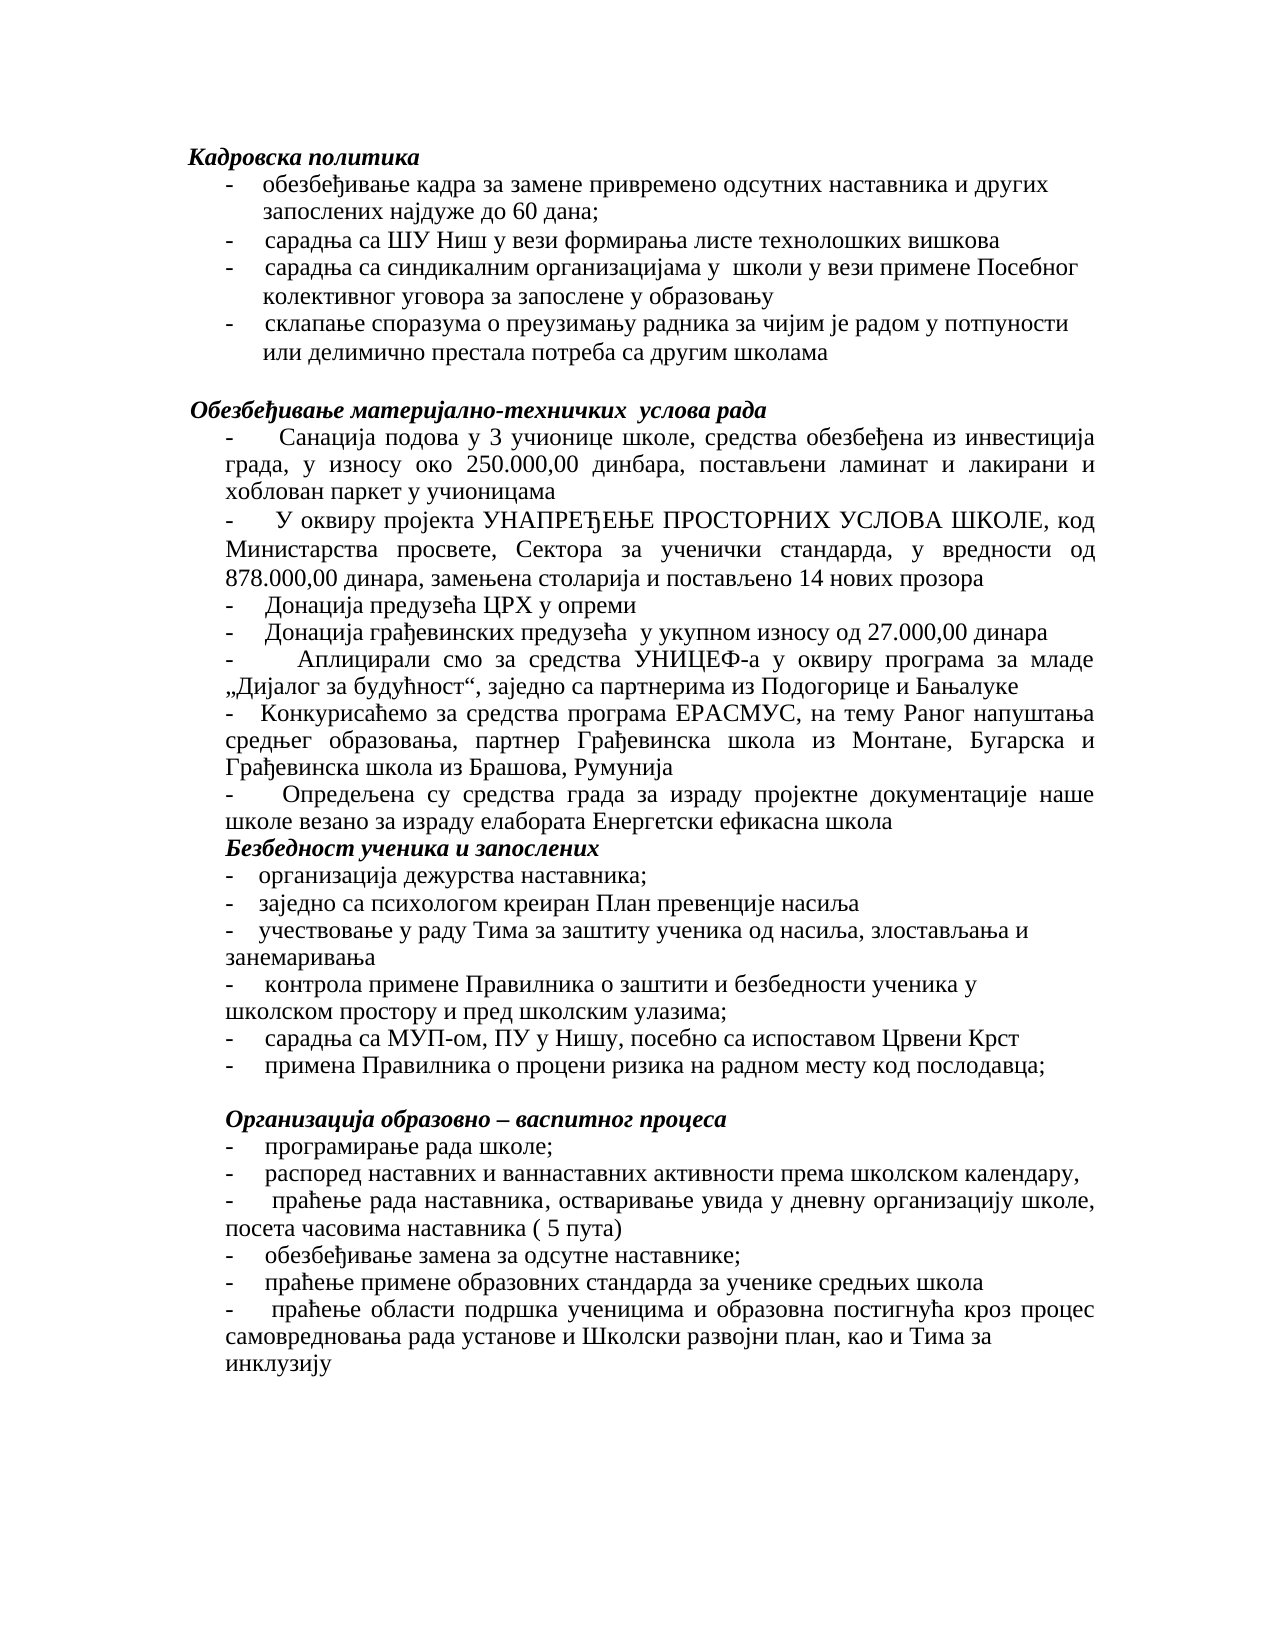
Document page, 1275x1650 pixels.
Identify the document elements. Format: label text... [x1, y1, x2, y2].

text Безбедност ученика и запослених [225, 835, 1096, 862]
text - обезбеђивање кадра за замене привремено одсутних наставника и других запослених најдуже до 60 дана; [225, 171, 1050, 225]
text - праћење рада наставника, остваривање увида у дневну организацију школе, посета часовима наставника ( 5 пута) [225, 1187, 1096, 1241]
text занемаривања [225, 943, 1096, 971]
text - контрола примене Правилника о заштити и безбедности ученика у [225, 971, 1096, 998]
text - Опредељена су средства града за израду пројектне документације наше школе везано за израду елабората Енергетски ефикасна школа [225, 781, 1096, 835]
text или делимично престала потреба са другим школама [263, 337, 1096, 366]
text - Аплицирали смо за средства УНИЦЕФ-а у оквиру програма за младе „Дијалог за будућност“, заједно са партнерима из Подогорице и Бањалуке [225, 646, 1096, 700]
text Организација образовно – васпитног процеса [225, 1106, 1096, 1133]
text - учествовање у раду Тима за заштиту ученика од насиља, злостављања и [225, 916, 1096, 943]
text - програмирање рада школе; [225, 1133, 1096, 1160]
text - сарадња са ШУ Ниш у вези формирања листе технолошких вишкова [225, 225, 1096, 253]
text - праћење области подршка ученицима и образовна постигнућа кроз процес самовредновања рада установе и Школски развојни план, као и Тима за [225, 1296, 1096, 1350]
text Обезбеђивање материјално-техничких услова рада [190, 395, 775, 424]
text школском простору и пред школским улазима; [225, 998, 1096, 1025]
text - заједно са психологом креиран План превенције насиља [225, 889, 1096, 916]
text - Санација подова у 3 учионице школе, средства обезбеђена из инвестиција града, у износу око 250.000,00 динбара, постављени ламинат и лакирани и хоблован паркет у учионицама [225, 424, 1096, 505]
text - сарадња са синдикалним организацијама у школи у вези примене Посебног [225, 253, 1096, 281]
text - примена Правилника о процени ризика на радном месту код послодавца; [225, 1052, 1096, 1079]
text - распоред наставних и ваннаставних активности према школском календару, [225, 1160, 1096, 1187]
text Кадровска политика [188, 142, 1096, 170]
text - Донација предузећа ЦРХ у опреми [225, 591, 1096, 618]
text колективног уговора за запослене у образовању [263, 281, 1096, 309]
text - организација дежурства наставника; [225, 862, 1096, 889]
text инклузију [225, 1350, 1096, 1377]
text - сарадња са МУП-ом, ПУ у Нишу, посебно са испоставом Црвени Крст [225, 1025, 1096, 1052]
text - праћење примене образовних стандарда за ученике средњих школа [225, 1268, 1096, 1296]
text - обезбеђивање замена за одсутне наставнике; [225, 1241, 1096, 1268]
text - У оквиру пројекта УНАПРЕЂЕЊЕ ПРОСТОРНИХ УСЛОВА ШКОЛЕ, код Министарства просвете, Сектора за ученички стандарда, у вредности од 878.000,00 динара, замењена столарија и постављено 14 нових прозора [225, 505, 1096, 591]
text - Конкурисаћемо за средства програма ЕРАСМУС, на тему Раног напуштања средњег образовања, партнер Грађевинска школа из Монтане, Бугарска и Грађевинска школа из Брашова, Румунија [225, 700, 1096, 781]
text - склапање споразума о преузимању радника за чијим је радом у потпуности [225, 309, 1096, 337]
text - Донација грађевинских предузећа у укупном износу од 27.000,00 динара [225, 618, 1096, 646]
